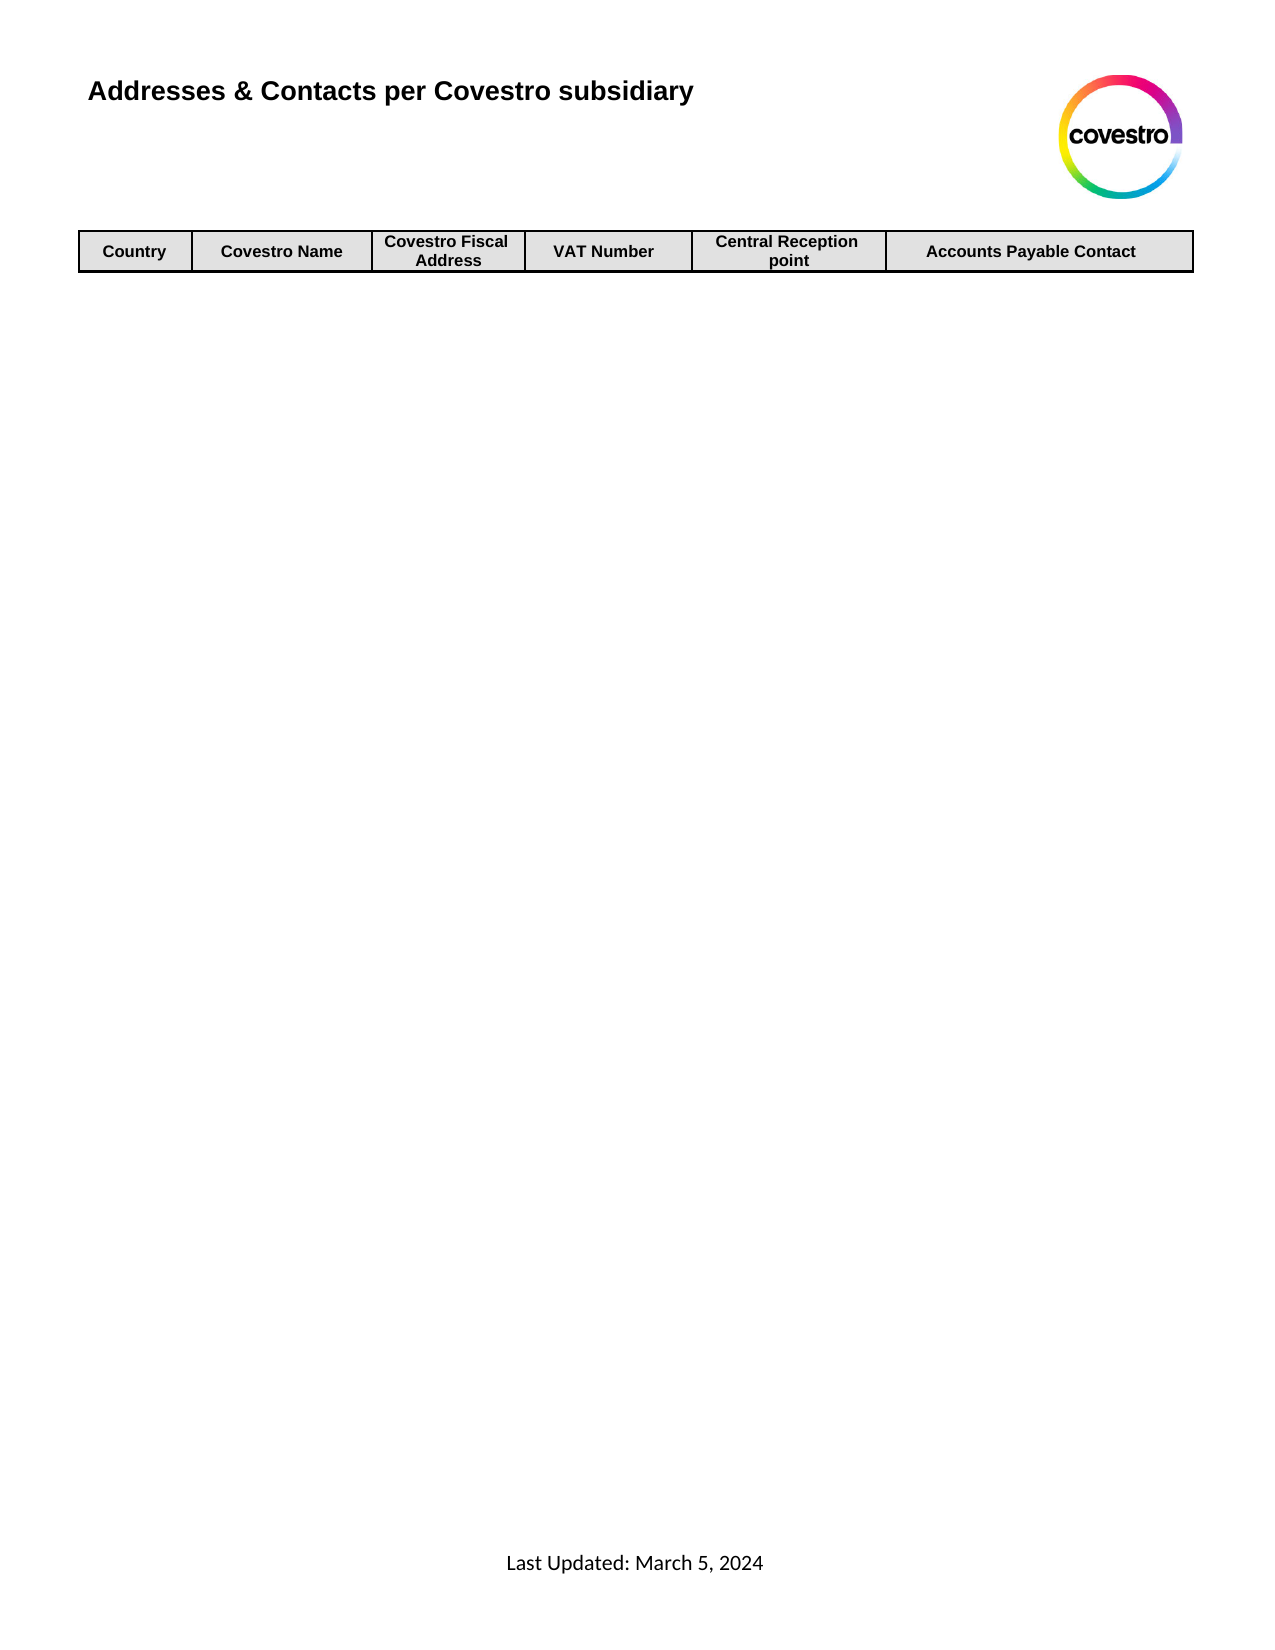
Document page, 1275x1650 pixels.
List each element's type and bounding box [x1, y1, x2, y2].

picture [1058, 75, 1183, 199]
